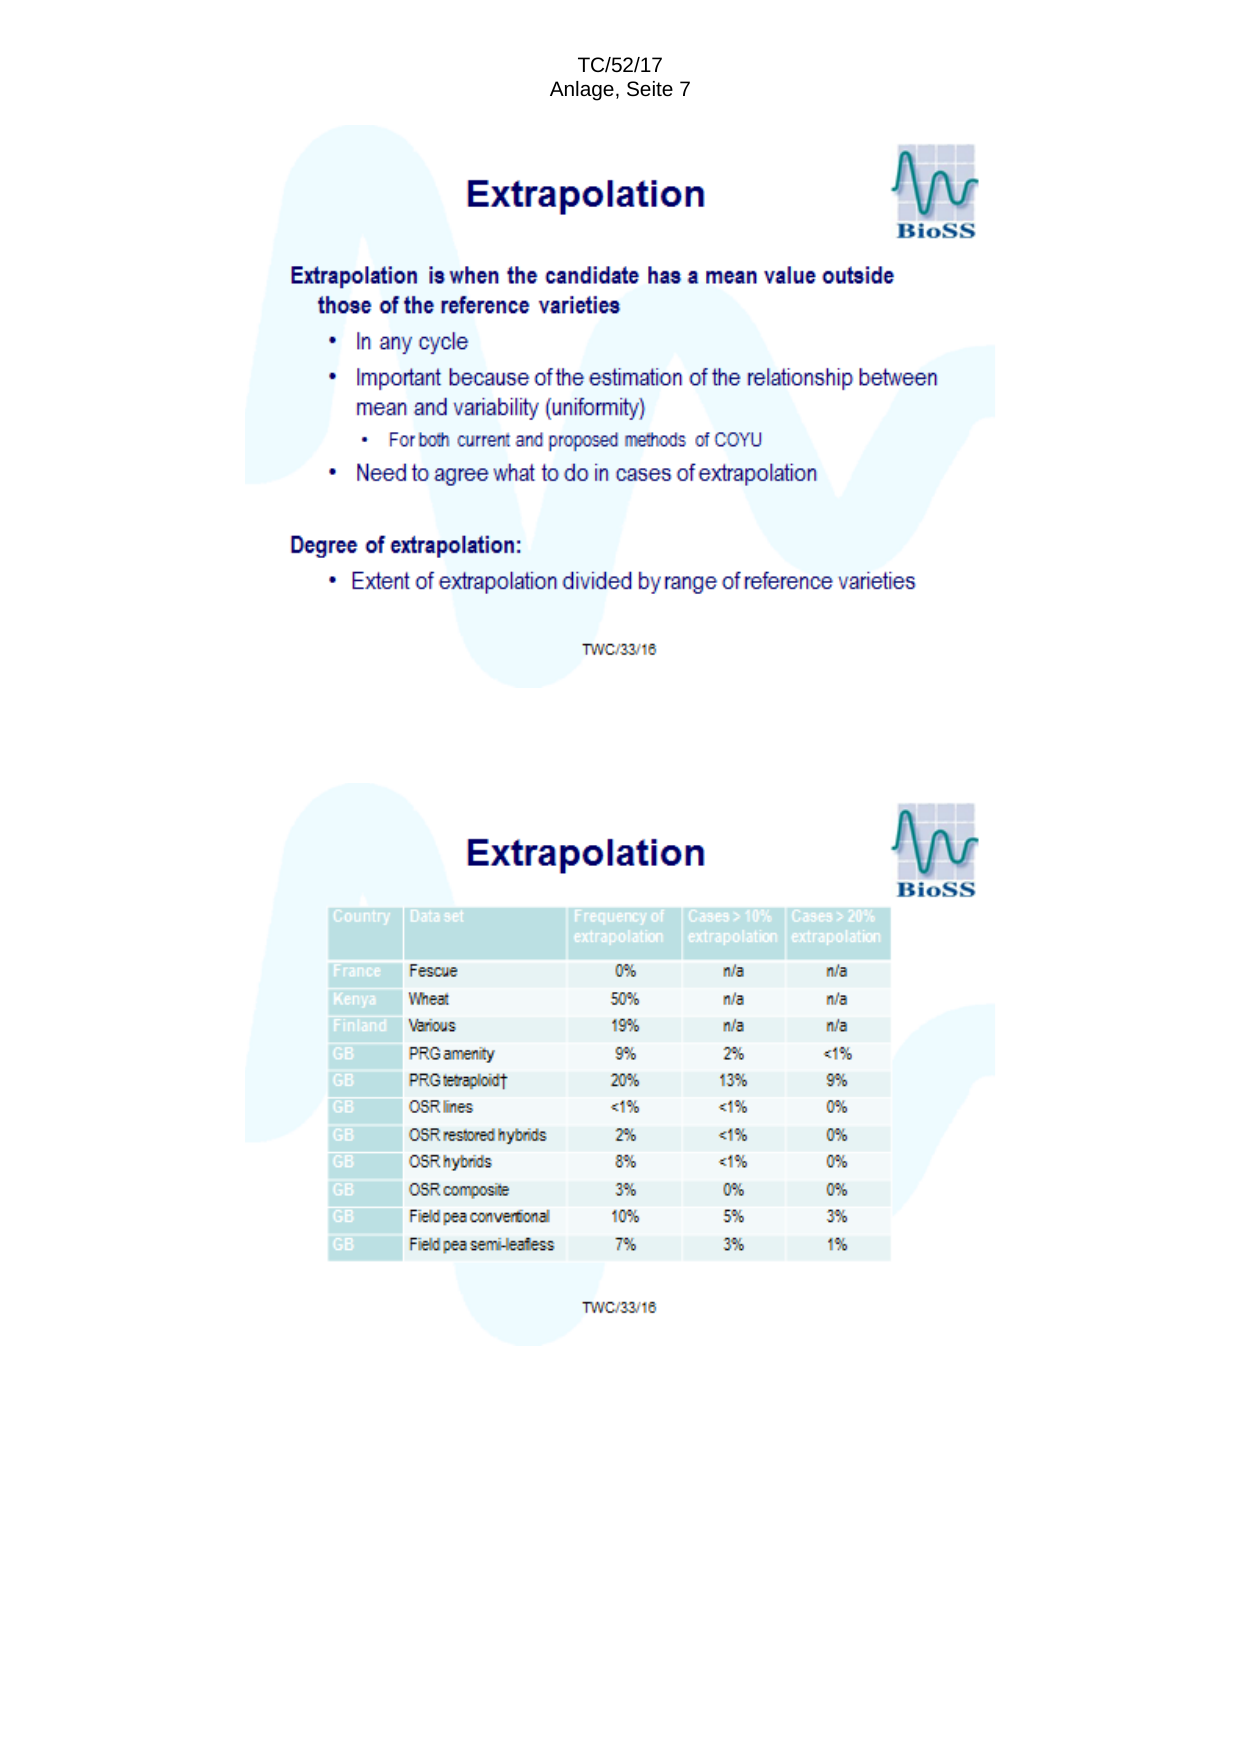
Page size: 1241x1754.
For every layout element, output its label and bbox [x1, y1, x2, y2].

picture [245, 783, 996, 1346]
picture [245, 125, 996, 688]
